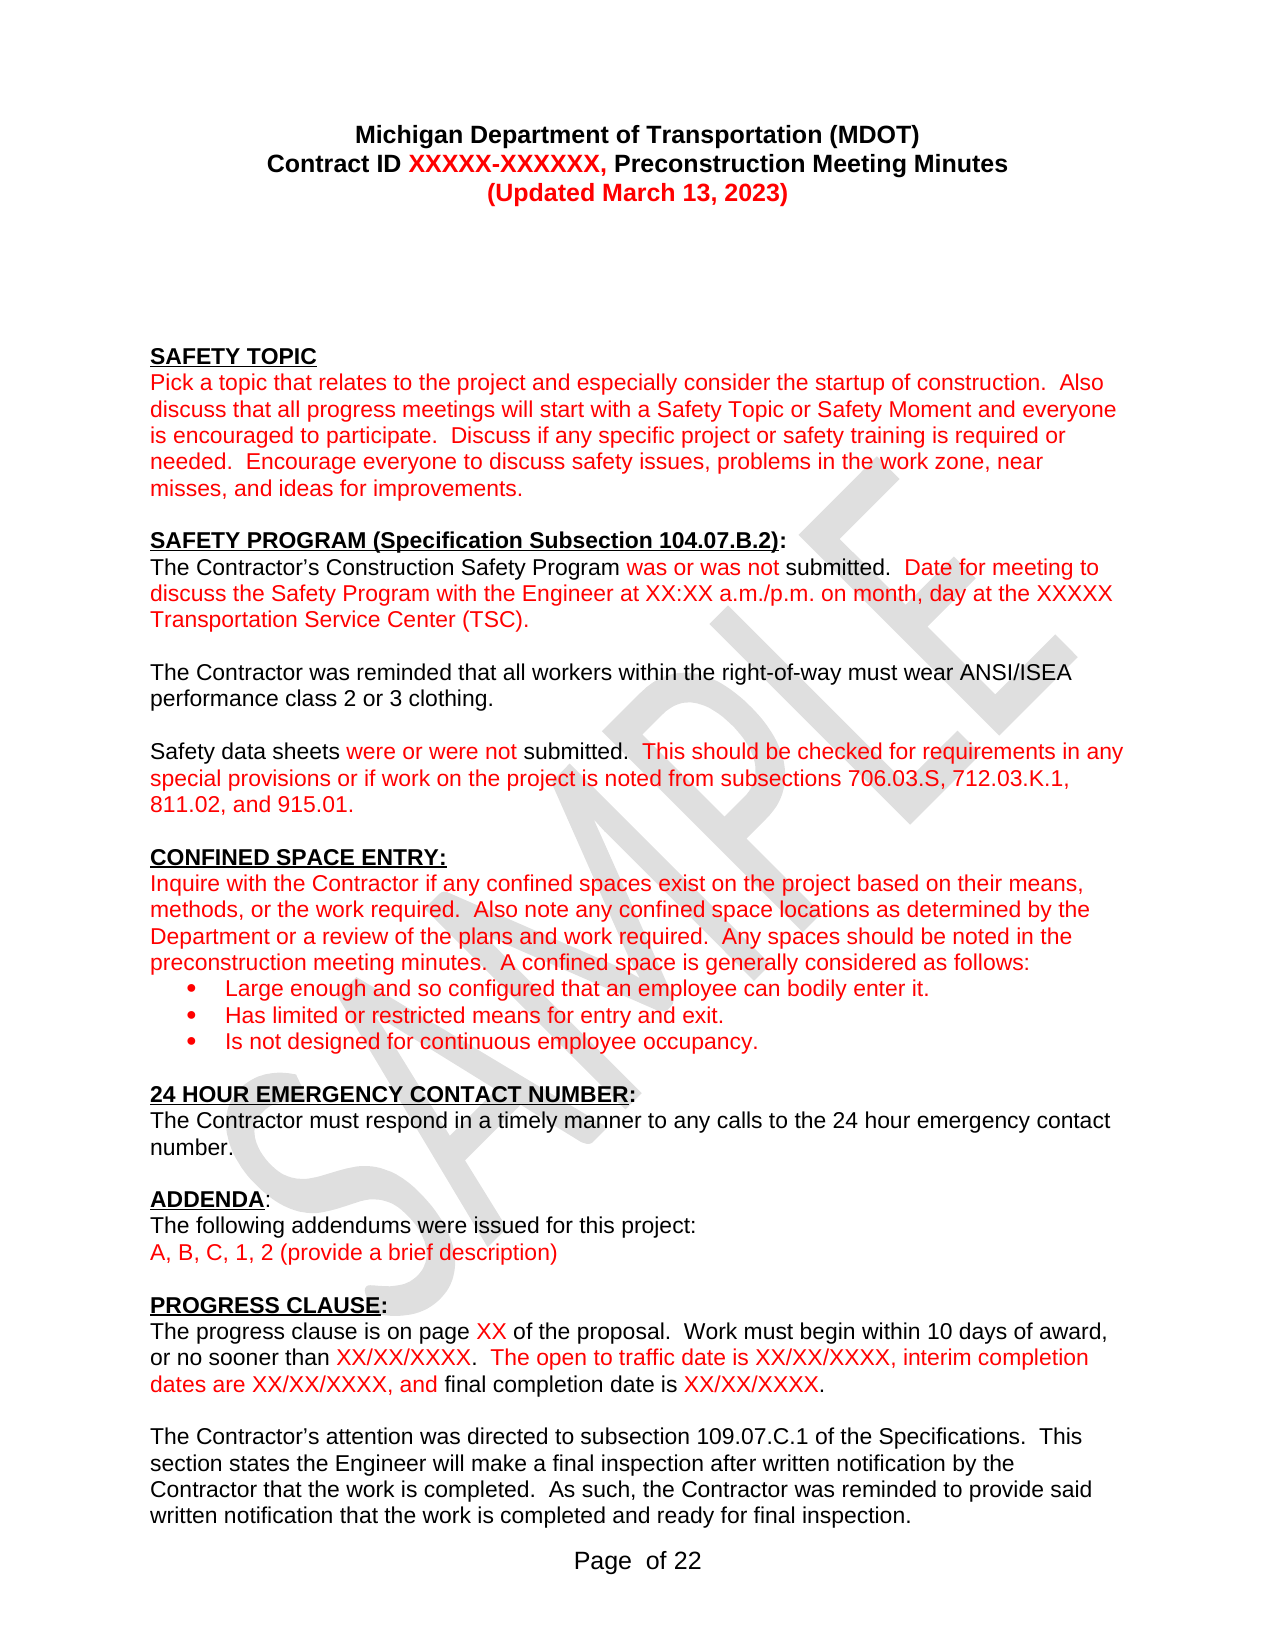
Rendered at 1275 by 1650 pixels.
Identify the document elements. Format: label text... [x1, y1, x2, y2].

text The Contractor’s Construction Safety Program was or was not submitted. Date for meeting to discuss the Safety Program with the Engineer at XX:XX a.m./p.m. on month, day at the XXXXX Transportation Service Center (TSC). [150, 554, 1125, 633]
list Large enough and so configured that an employee can bodily enter it. [187, 975, 1125, 1002]
text Pick a topic that relates to the project and especially consider the startup of construction. Also discuss that all progress meetings will start with a Safety Topic or Safety Moment and everyone is encouraged to participate. Discuss if any specific project or safety training is required or needed. Encourage everyone to discuss safety issues, problems in the work zone, near misses, and ideas for improvements. [150, 369, 1125, 501]
text The following addendums were issued for this project: [150, 1212, 1125, 1239]
text A, B, C, 1, 2 (provide a brief description) [150, 1239, 1125, 1265]
text The Contractor was reminded that all workers within the right-of-way must wear ANSI/ISEA performance class 2 or 3 clothing. [150, 659, 1125, 712]
text SAFETY TOPIC [150, 343, 1125, 369]
list Has limited or restricted means for entry and exit. [187, 1002, 1125, 1028]
list Is not designed for continuous employee occupancy. [187, 1028, 1125, 1054]
text Safety data sheets were or were not submitted. This should be checked for requirements in any special provisions or if work on the project is noted from subsections 706.03.S, 712.03.K.1, 811.02, and 915.01. [150, 738, 1125, 817]
text 24 HOUR EMERGENCY CONTACT NUMBER: [150, 1081, 1125, 1107]
text SAFETY PROGRAM (Specification Subsection 104.07.B.2): [150, 527, 1125, 554]
text The progress clause is on page XX of the proposal. Work must begin within 10 days of award, or no sooner than XX/XX/XXXX. The open to traffic date is XX/XX/XXXX, interim completion dates are XX/XX/XXXX, and final completion date is XX/XX/XXXX. [150, 1318, 1125, 1397]
text Inquire with the Contractor if any confined spaces exist on the project based on their means, methods, or the work required. Also note any confined space locations as determined by the Department or a review of the plans and work required. Any spaces should be noted in the preconstruction meeting minutes. A confined space is generally considered as follows: [150, 870, 1125, 975]
text The Contractor’s attention was directed to subsection 109.07.C.1 of the Specifications. This section states the Engineer will make a final inspection after written notification by the Contractor that the work is completed. As such, the Contractor was reminded to provide said written notification that the work is completed and ready for final inspection. [150, 1423, 1125, 1529]
text The Contractor must respond in a timely manner to any calls to the 24 hour emergency contact number. [150, 1107, 1125, 1160]
text CONFINED SPACE ENTRY: [150, 843, 1125, 870]
text PROGRESS CLAUSE: [150, 1292, 1125, 1318]
text ADDENDA: [150, 1186, 1125, 1212]
